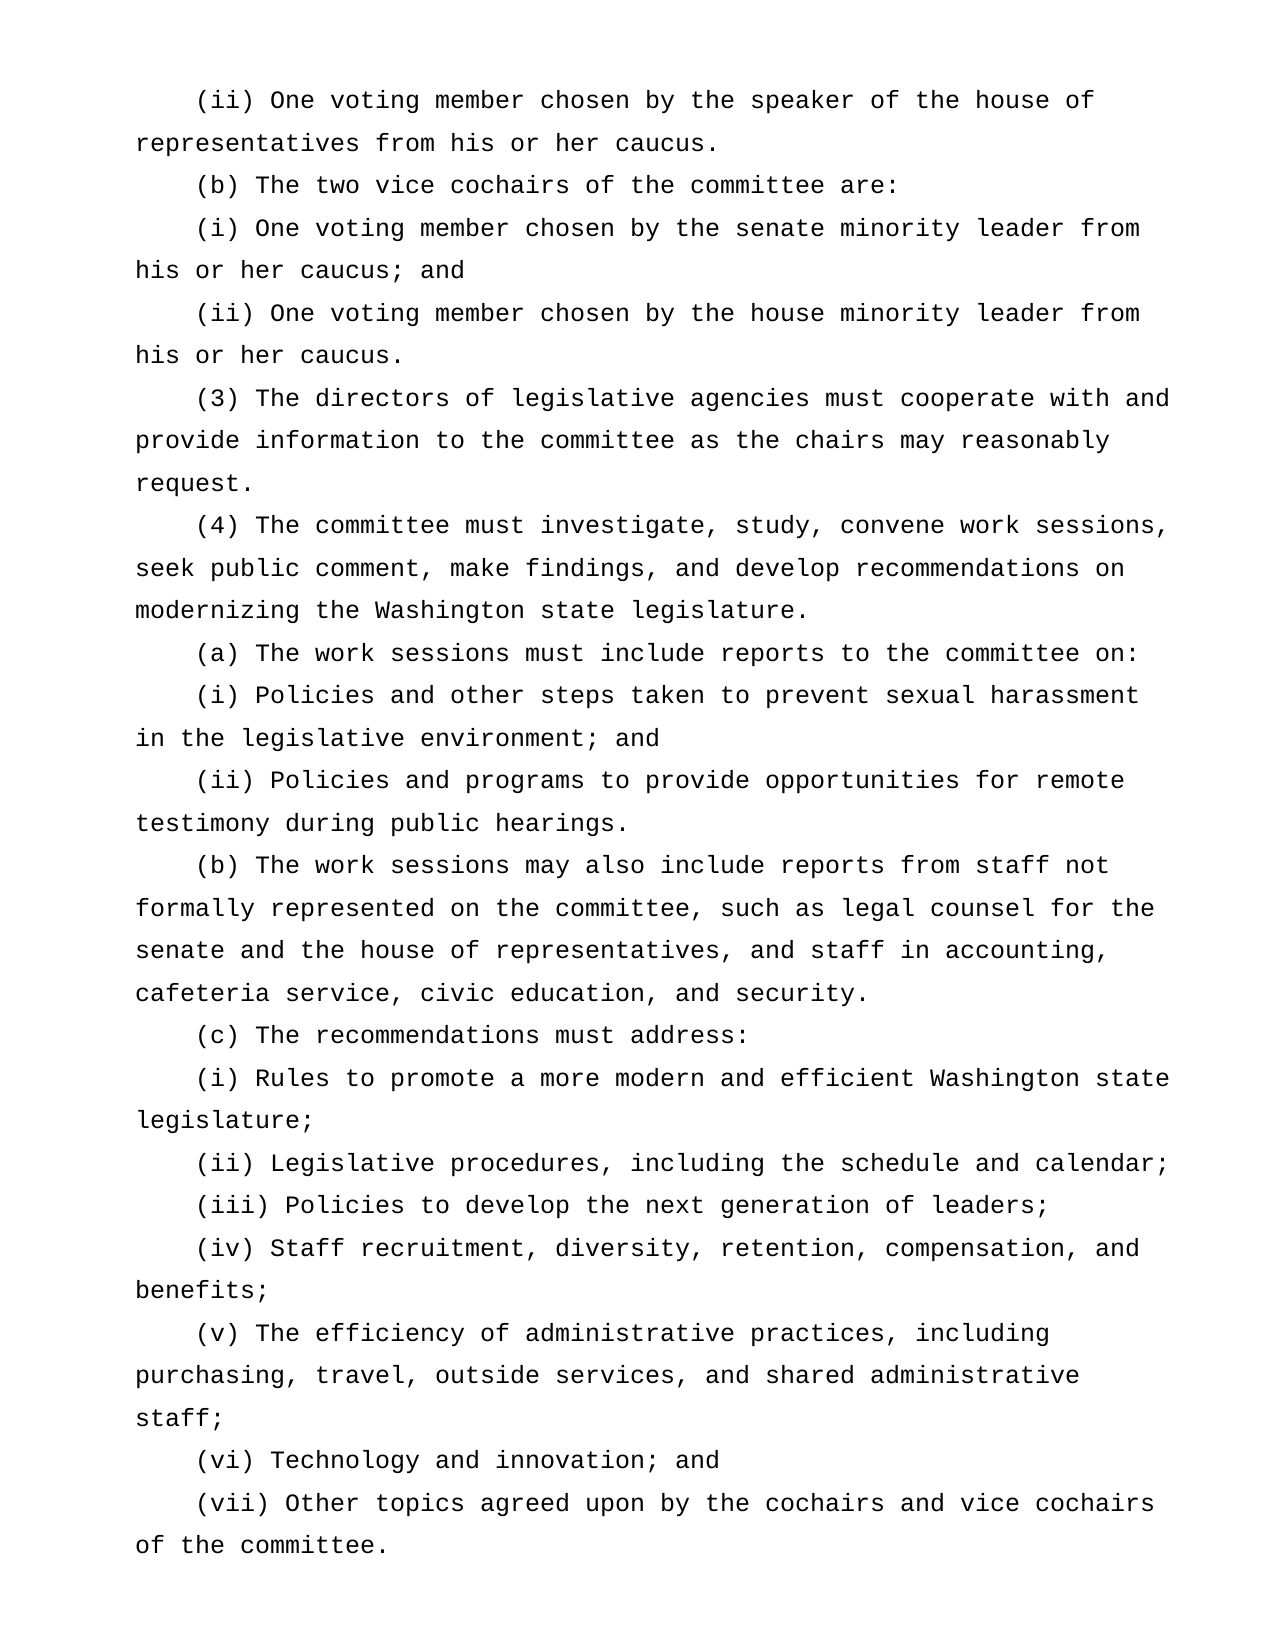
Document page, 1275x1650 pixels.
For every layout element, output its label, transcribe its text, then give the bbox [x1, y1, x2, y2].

text (b) The two vice cochairs of the committee are: [135, 160, 1170, 202]
text (vii) Other topics agreed upon by the cochairs and vice cochairs of the committee. [135, 1477, 1170, 1562]
text (i) Policies and other steps taken to prevent sexual harassment in the legislative environment; and [135, 670, 1170, 755]
text (i) Rules to promote a more modern and efficient Washington state legislature; [135, 1052, 1170, 1137]
text (v) The efficiency of administrative practices, including purchasing, travel, outside services, and shared administrative staff; [135, 1307, 1170, 1435]
text (3) The directors of legislative agencies must cooperate with and provide information to the committee as the chairs may reasonably request. [135, 372, 1170, 500]
text (ii) One voting member chosen by the house minority leader from his or her caucus. [135, 287, 1170, 372]
text (vi) Technology and innovation; and [135, 1435, 1170, 1477]
text (4) The committee must investigate, study, convene work sessions, seek public comment, make findings, and develop recommendations on modernizing the Washington state legislature. [135, 500, 1170, 627]
text (ii) Policies and programs to provide opportunities for remote testimony during public hearings. [135, 755, 1170, 840]
text (iv) Staff recruitment, diversity, retention, compensation, and benefits; [135, 1222, 1170, 1307]
text (a) The work sessions must include reports to the committee on: [135, 627, 1170, 670]
text (ii) One voting member chosen by the speaker of the house of representatives from his or her caucus. [135, 75, 1170, 160]
text (i) One voting member chosen by the senate minority leader from his or her caucus; and [135, 202, 1170, 287]
text (b) The work sessions may also include reports from staff not formally represented on the committee, such as legal counsel for the senate and the house of representatives, and staff in accounting, cafeteria service, civic education, and security. [135, 840, 1170, 1010]
text (iii) Policies to develop the next generation of leaders; [135, 1180, 1170, 1222]
text (ii) Legislative procedures, including the schedule and calendar; [135, 1137, 1170, 1180]
text (c) The recommendations must address: [135, 1010, 1170, 1052]
